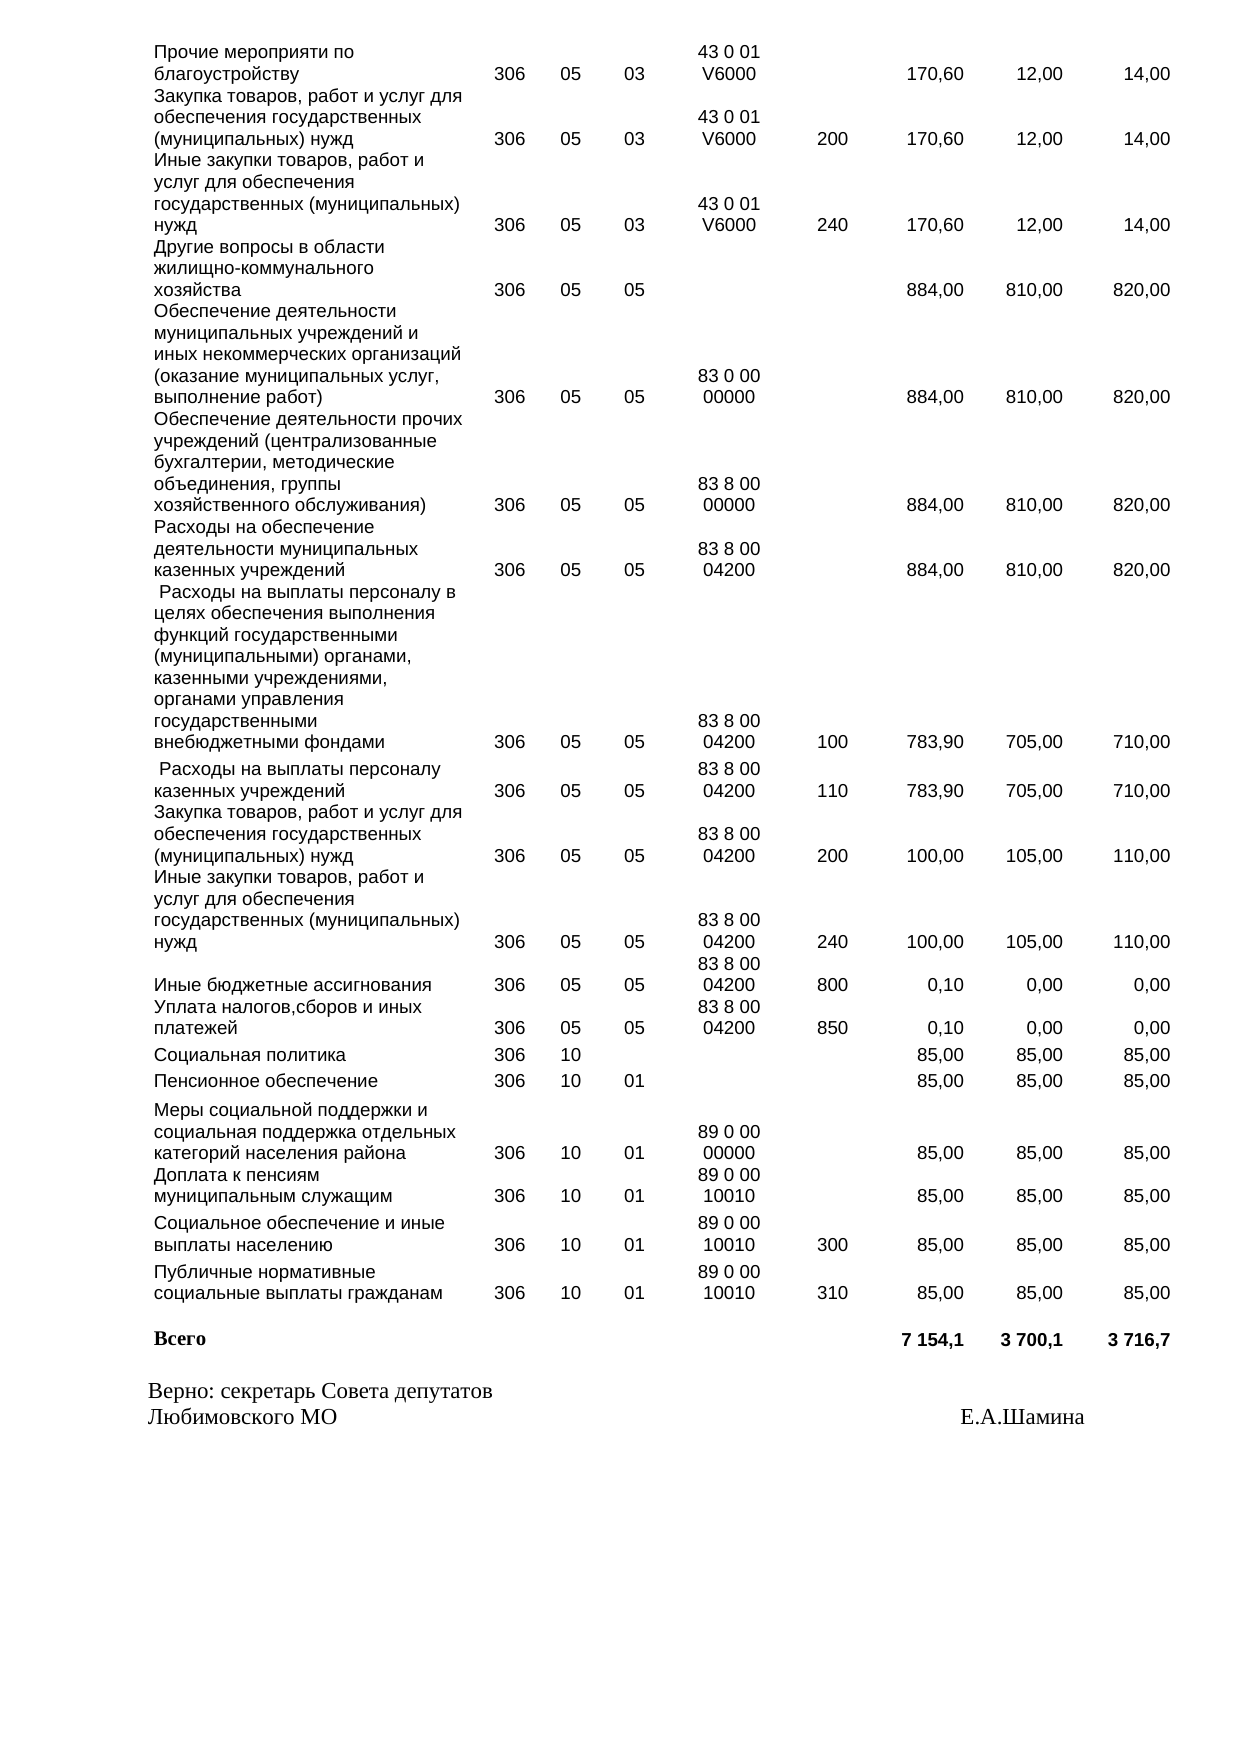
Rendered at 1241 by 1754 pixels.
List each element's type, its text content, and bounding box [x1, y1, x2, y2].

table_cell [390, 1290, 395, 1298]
text Любимовского МО Е.А.Шамина [148, 1403, 1152, 1429]
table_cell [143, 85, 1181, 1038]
text Верно: секретарь Совета депутатов [148, 1377, 1152, 1403]
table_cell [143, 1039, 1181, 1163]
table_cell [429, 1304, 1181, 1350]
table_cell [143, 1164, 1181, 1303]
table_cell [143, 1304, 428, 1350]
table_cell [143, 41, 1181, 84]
